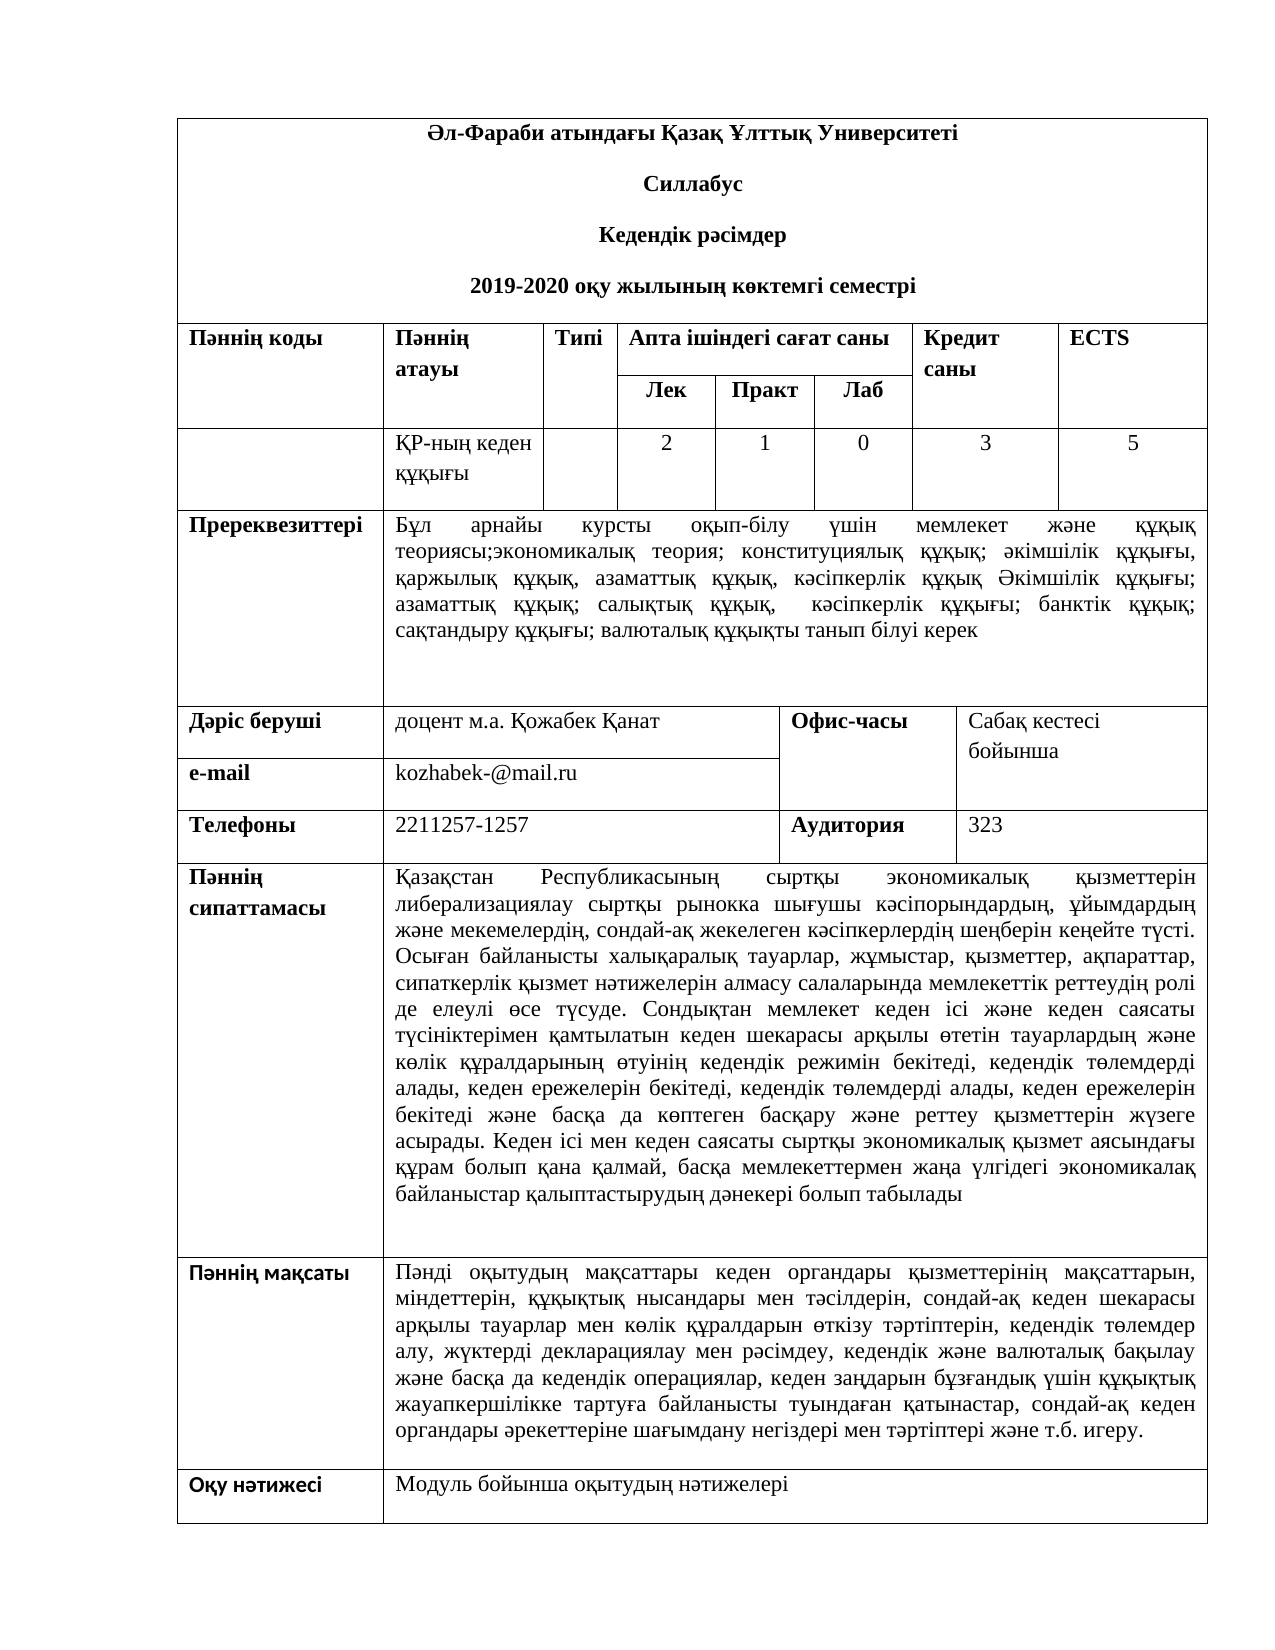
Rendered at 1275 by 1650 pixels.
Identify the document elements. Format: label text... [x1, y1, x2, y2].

table_cell 1 [716, 429, 814, 510]
table_cell Практ [716, 376, 814, 427]
table_cell Пәннің мақсаты [178, 1258, 383, 1469]
table_cell 2 [618, 429, 715, 510]
table_cell 0 [815, 429, 912, 510]
table_cell Пререквезиттері [178, 511, 383, 706]
table_cell Лаб [815, 376, 912, 427]
table_cell Телефоны [178, 811, 383, 862]
table_cell Офис-часы [780, 707, 956, 810]
table_cell 5 [1059, 429, 1207, 510]
table_cell [544, 429, 617, 510]
table_cell Бұл арнайы курсты оқып-білу үшін мемлекет және құқық теориясы;экономикалық теория; конституциялық құқық; әкімшілік құқығы, қаржылық құқық, азаматтық құқық, кәсіпкерлік құқық Әкімшілік құқығы; азаматтық құқық; салықтық құқық, кәсіпкерлік құқығы; банктік құқық; сақтандыру құқығы; валюталық құқықты танып білуі керек [384, 511, 1207, 706]
table_cell Оқу нәтижесі [178, 1470, 383, 1523]
table_cell 3 [913, 429, 1058, 510]
table_cell Аудитория [780, 811, 956, 862]
table_cell доцент м.а. Қожабек Қанат [384, 707, 779, 758]
table_cell ECTS [1059, 324, 1207, 427]
table_cell Пәнді оқытудың мақсаттары кеден органдары қызметтерінің мақсаттарын, міндеттерін, құқықтық нысандары мен тәсілдерін, сондай-ақ кеден шекарасы арқылы тауарлар мен көлік құралдарын өткізу тәртіптерін, кедендік төлемдер алу, жүктерді декларациялау мен рәсімдеу, кедендік және валюталық бақылау және басқа да кедендік операциялар, кеден заңдарын бұзғандық үшін құқықтық жауапкершілікке тартуға байланысты туындаған қатынастар, сондай-ақ кеден органдары әрекеттеріне шағымдану негіздері мен тәртіптері және т.б. игеру. [384, 1258, 1207, 1469]
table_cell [384, 1470, 1207, 1523]
table_cell Пәннің сипаттамасы [178, 864, 383, 1257]
table_cell Қазақстан Республикасының сыртқы экономикалық қызметтерін либерализациялау сыртқы рынокка шығушы кәсіпорындардың, ұйымдардың және мекемелердің, сондай-ақ жекелеген кәсіпкерлердің шеңберін кеңейте түсті. Осыған байланысты халықаралық тауарлар, жұмыстар, қызметтер, ақпараттар, сипаткерлік қызмет нәтижелерін алмасу салаларында мемлекеттік реттеудің ролі де елеулі өсе түсуде. Сондықтан мемлекет кеден ісі және кеден саясаты түсініктерімен қамтылатын кеден шекарасы арқылы өтетін тауарлардың және көлік құралдарының өтуінің кедендік режимін бекітеді, кедендік төлемдерді алады, кеден ережелерін бекітеді, кедендік төлемдерді алады, кеден ережелерін бекітеді және басқа да көптеген басқару және реттеу қызметтерін жүзеге асырады. Кеден ісі мен кеден саясаты сыртқы экономикалық қызмет аясындағы құрам болып қана қалмай, басқа мемлекеттермен жаңа үлгідегі экономикалақ байланыстар қалыптастырудың дәнекері болып табылады [384, 864, 1207, 1257]
table_cell ҚР-ның кеден құқығы [384, 429, 543, 510]
table_cell Пәннің коды [178, 324, 383, 427]
table_cell Кредит саны [913, 324, 1058, 427]
table_cell [178, 429, 383, 510]
table_cell e-mail [178, 759, 383, 810]
table_cell Пәннің атауы [384, 324, 543, 427]
table_cell Апта ішіндегі сағат саны [618, 324, 912, 375]
table_cell 323 [957, 811, 1207, 862]
table_cell Дәріс беруші [178, 707, 383, 758]
table_cell kozhabek-@mail.ru [384, 759, 779, 810]
table_cell Сабақ кестесі бойынша [957, 707, 1207, 810]
table_cell Лек [618, 376, 715, 427]
table_cell 2211257-1257 [384, 811, 779, 862]
table_header Әл-Фараби атындағы Қазақ Ұлттық Университеті Силлабус Кедендік рәсімдер 2019-2020 оқу жылының көктемгі семестрі [178, 119, 1207, 323]
table_cell Типі [544, 324, 617, 427]
